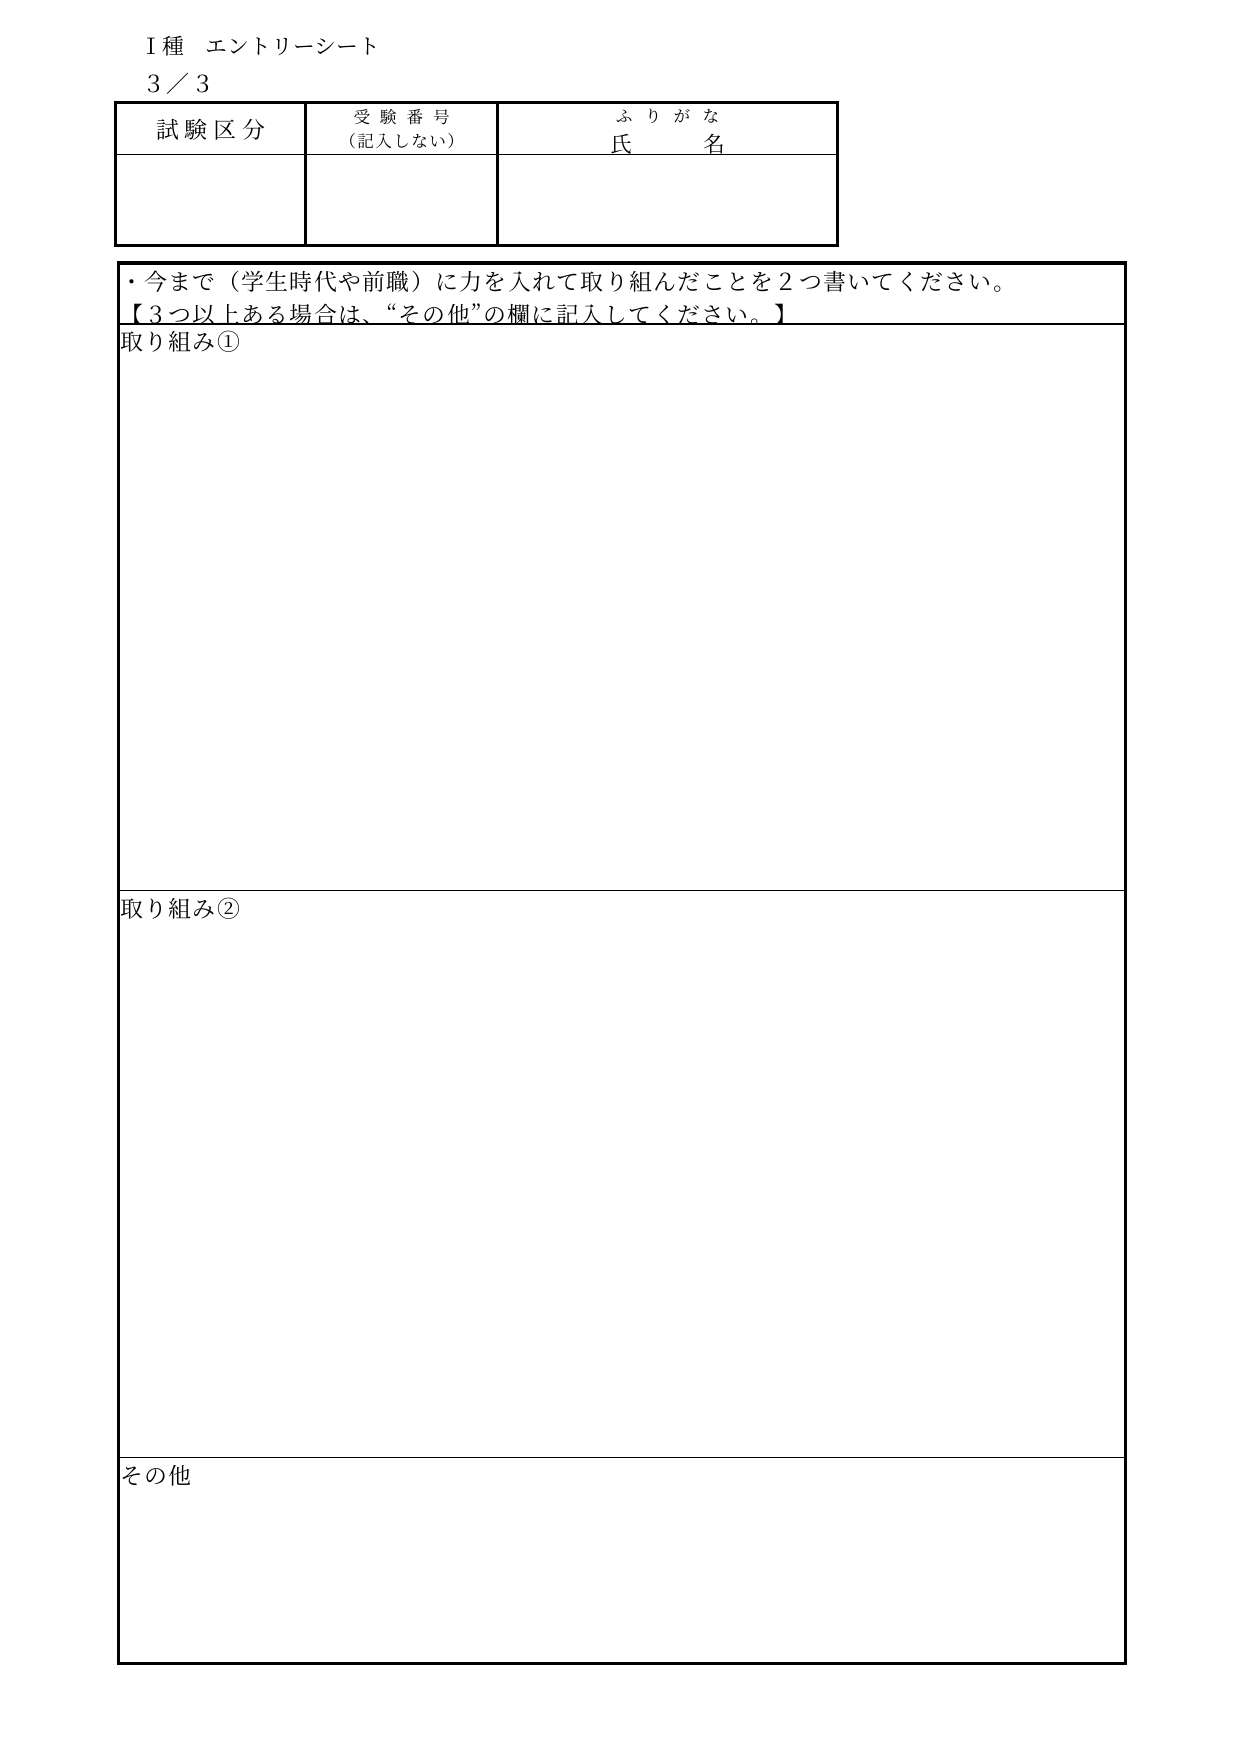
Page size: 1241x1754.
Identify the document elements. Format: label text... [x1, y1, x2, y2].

table_cell 取り組み① [120, 325, 1124, 890]
table_cell [117, 155, 304, 244]
table_cell 取り組み② [120, 891, 1124, 1457]
table_header 試験区分 [117, 104, 304, 154]
text ３／３ [118, 74, 1122, 97]
table_header 受験番号 （記入しない） [307, 104, 496, 154]
table_header [499, 104, 836, 154]
table_cell [307, 155, 496, 244]
table_cell その他 [120, 1458, 1124, 1662]
table_cell [499, 155, 836, 244]
table_header ・今まで（学生時代や前職）に力を入れて取り組んだことを２つ書いてください。 【３つ以上ある場合は、“その他”の欄に記入してください。】 [120, 265, 1124, 323]
